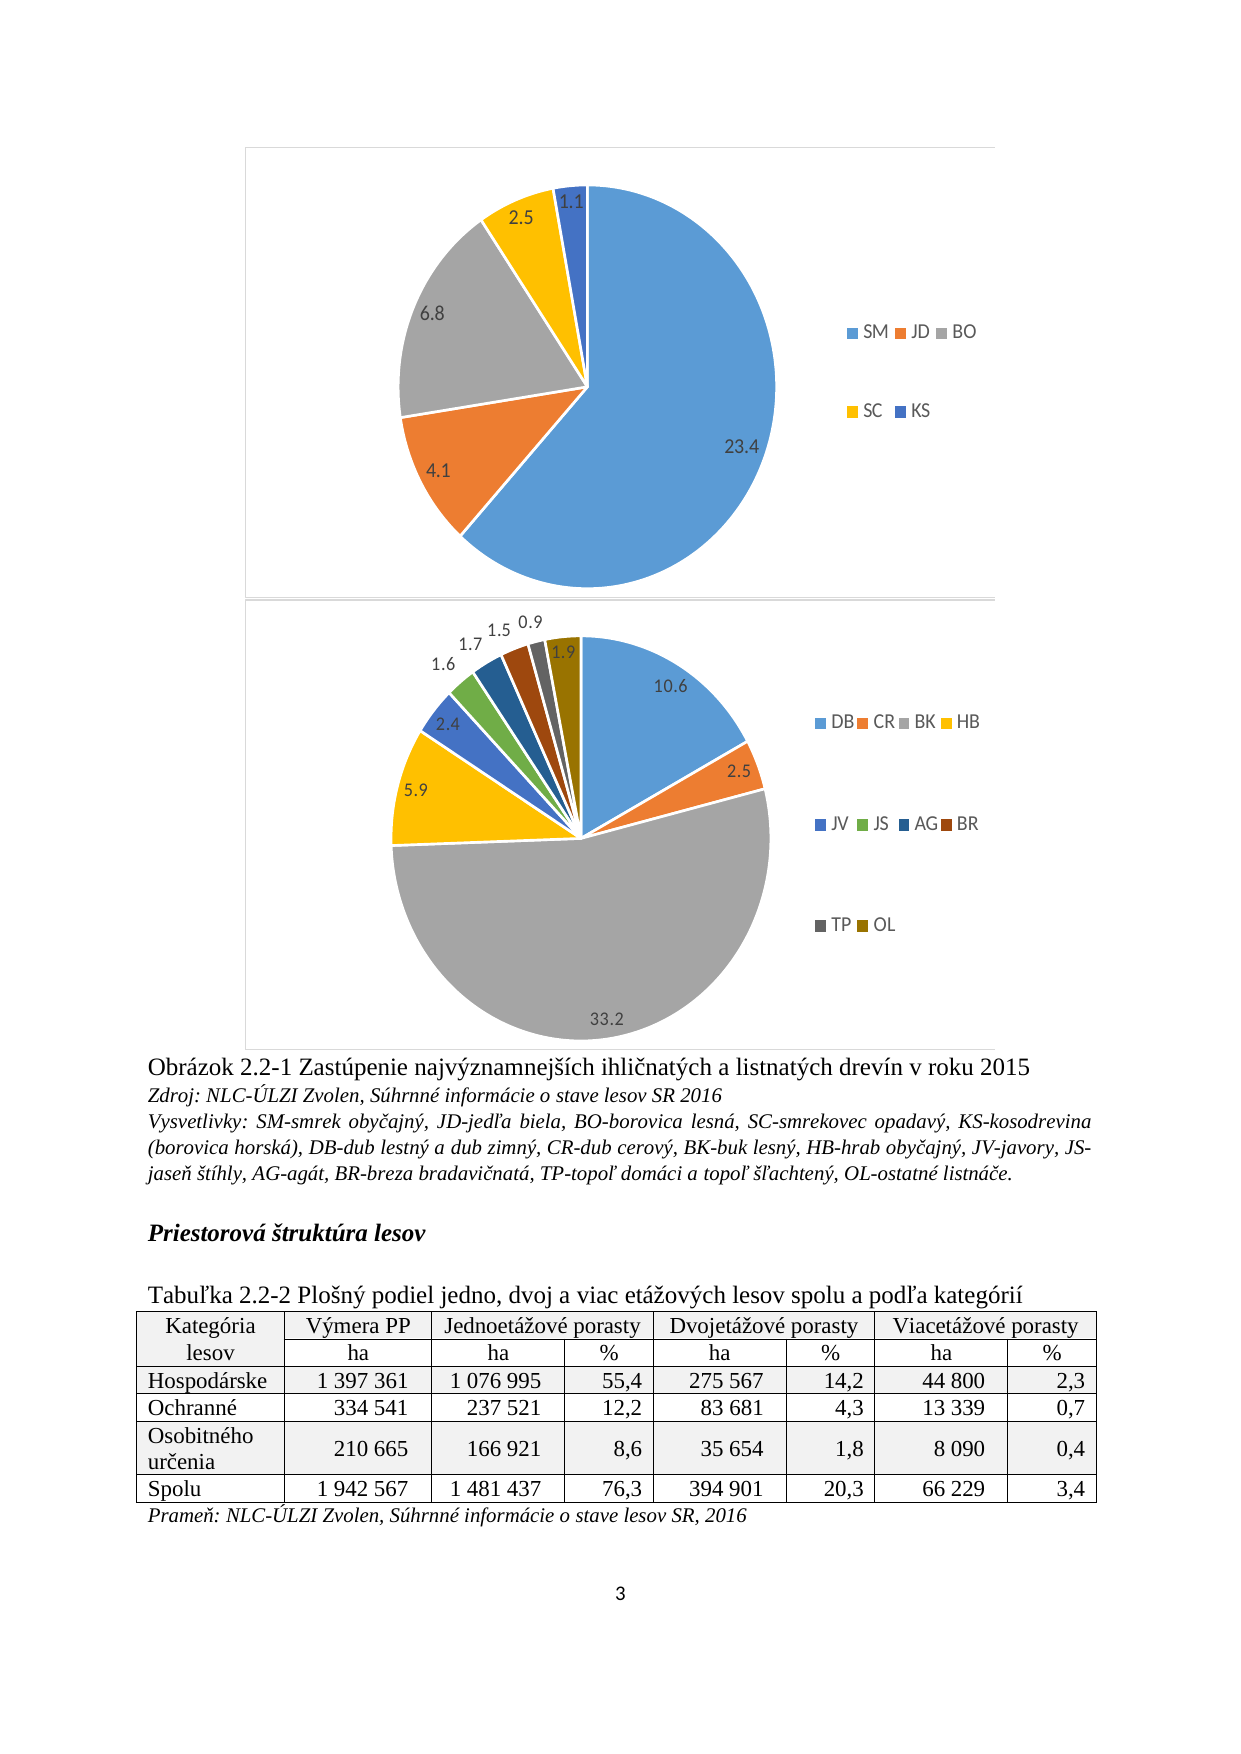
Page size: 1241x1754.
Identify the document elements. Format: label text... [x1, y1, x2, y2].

table_cell 237 521 [432, 1394, 564, 1421]
table_cell 12,2 [565, 1394, 653, 1421]
table_header Kategória lesov [137, 1312, 284, 1366]
table_cell 14,2 [787, 1367, 874, 1393]
text Prameň: NLC-ÚLZI Zvolen, Súhrnné informácie o stave lesov SR, 2016 [148, 1503, 1092, 1527]
table_cell Osobitného určenia [137, 1422, 284, 1474]
table_cell 55,4 [565, 1367, 653, 1393]
table_cell 2,3 [1008, 1367, 1096, 1393]
table_header Výmera PP [285, 1312, 431, 1338]
text Vysvetlivky: SM-smrek obyčajný, JD-jedľa biela, BO-borovica lesná, SC-smrekovec opadavý, KS-kosodrevina (borovica horská), DB-dub lestný a dub zimný, CR-dub cerový, BK-buk lesný, HB-hrab obyčajný, JV-javory, JS-jaseň štíhly, AG-agát, BR-breza bradavičnatá, TP-topoľ domáci a topoľ šľachtený, OL-ostatné listnáče. [148, 1109, 1092, 1185]
table_cell ha [875, 1340, 1007, 1366]
text Zdroj: NLC-ÚLZI Zvolen, Súhrnné informácie o stave lesov SR 2016 [148, 1083, 1092, 1107]
table_cell 83 681 [654, 1394, 786, 1421]
table_cell 166 921 [432, 1422, 564, 1474]
table_cell 8,6 [565, 1422, 653, 1474]
table_cell 1,8 [787, 1422, 874, 1474]
table_cell 20,3 [787, 1475, 874, 1502]
text Obrázok 2.2-1 Zastúpenie najvýznamnejších ihličnatých a listnatých drevín v roku 2015 [148, 1052, 1092, 1081]
table_cell 1 481 437 [432, 1475, 564, 1502]
table_cell 66 229 [875, 1475, 1007, 1502]
table_cell 35 654 [654, 1422, 786, 1474]
table_cell 1 942 567 [285, 1475, 431, 1502]
table_cell Ochranné [137, 1394, 284, 1421]
table_cell 3,4 [1008, 1475, 1096, 1502]
table_cell ha [654, 1340, 786, 1366]
table_cell % [787, 1340, 874, 1366]
table_header Dvojetážové porasty [654, 1312, 874, 1338]
table_cell 44 800 [875, 1367, 1007, 1393]
table_cell % [565, 1340, 653, 1366]
table_cell 275 567 [654, 1367, 786, 1393]
table_cell Hospodárske [137, 1367, 284, 1393]
table_cell 4,3 [787, 1394, 874, 1421]
table_cell ha [432, 1340, 564, 1366]
table_cell 210 665 [285, 1422, 431, 1474]
table_cell 394 901 [654, 1475, 786, 1502]
table_cell 0,7 [1008, 1394, 1096, 1421]
text Tabuľka 2.2-2 Plošný podiel jedno, dvoj a viac etážových lesov spolu a podľa kategórií [148, 1280, 1092, 1309]
table_header Jednoetážové porasty [432, 1312, 653, 1338]
table_header Viacetážové porasty [875, 1312, 1096, 1338]
table_cell ha [285, 1340, 431, 1366]
table_cell 0,4 [1008, 1422, 1096, 1474]
table_cell 76,3 [565, 1475, 653, 1502]
table_cell 1 076 995 [432, 1367, 564, 1393]
table_cell 1 397 361 [285, 1367, 431, 1393]
table_cell 13 339 [875, 1394, 1007, 1421]
table_cell 334 541 [285, 1394, 431, 1421]
table_cell Spolu [137, 1475, 284, 1502]
text Priestorová štruktúra lesov [148, 1218, 1092, 1247]
table_cell % [1008, 1340, 1096, 1366]
table_cell 8 090 [875, 1422, 1007, 1474]
